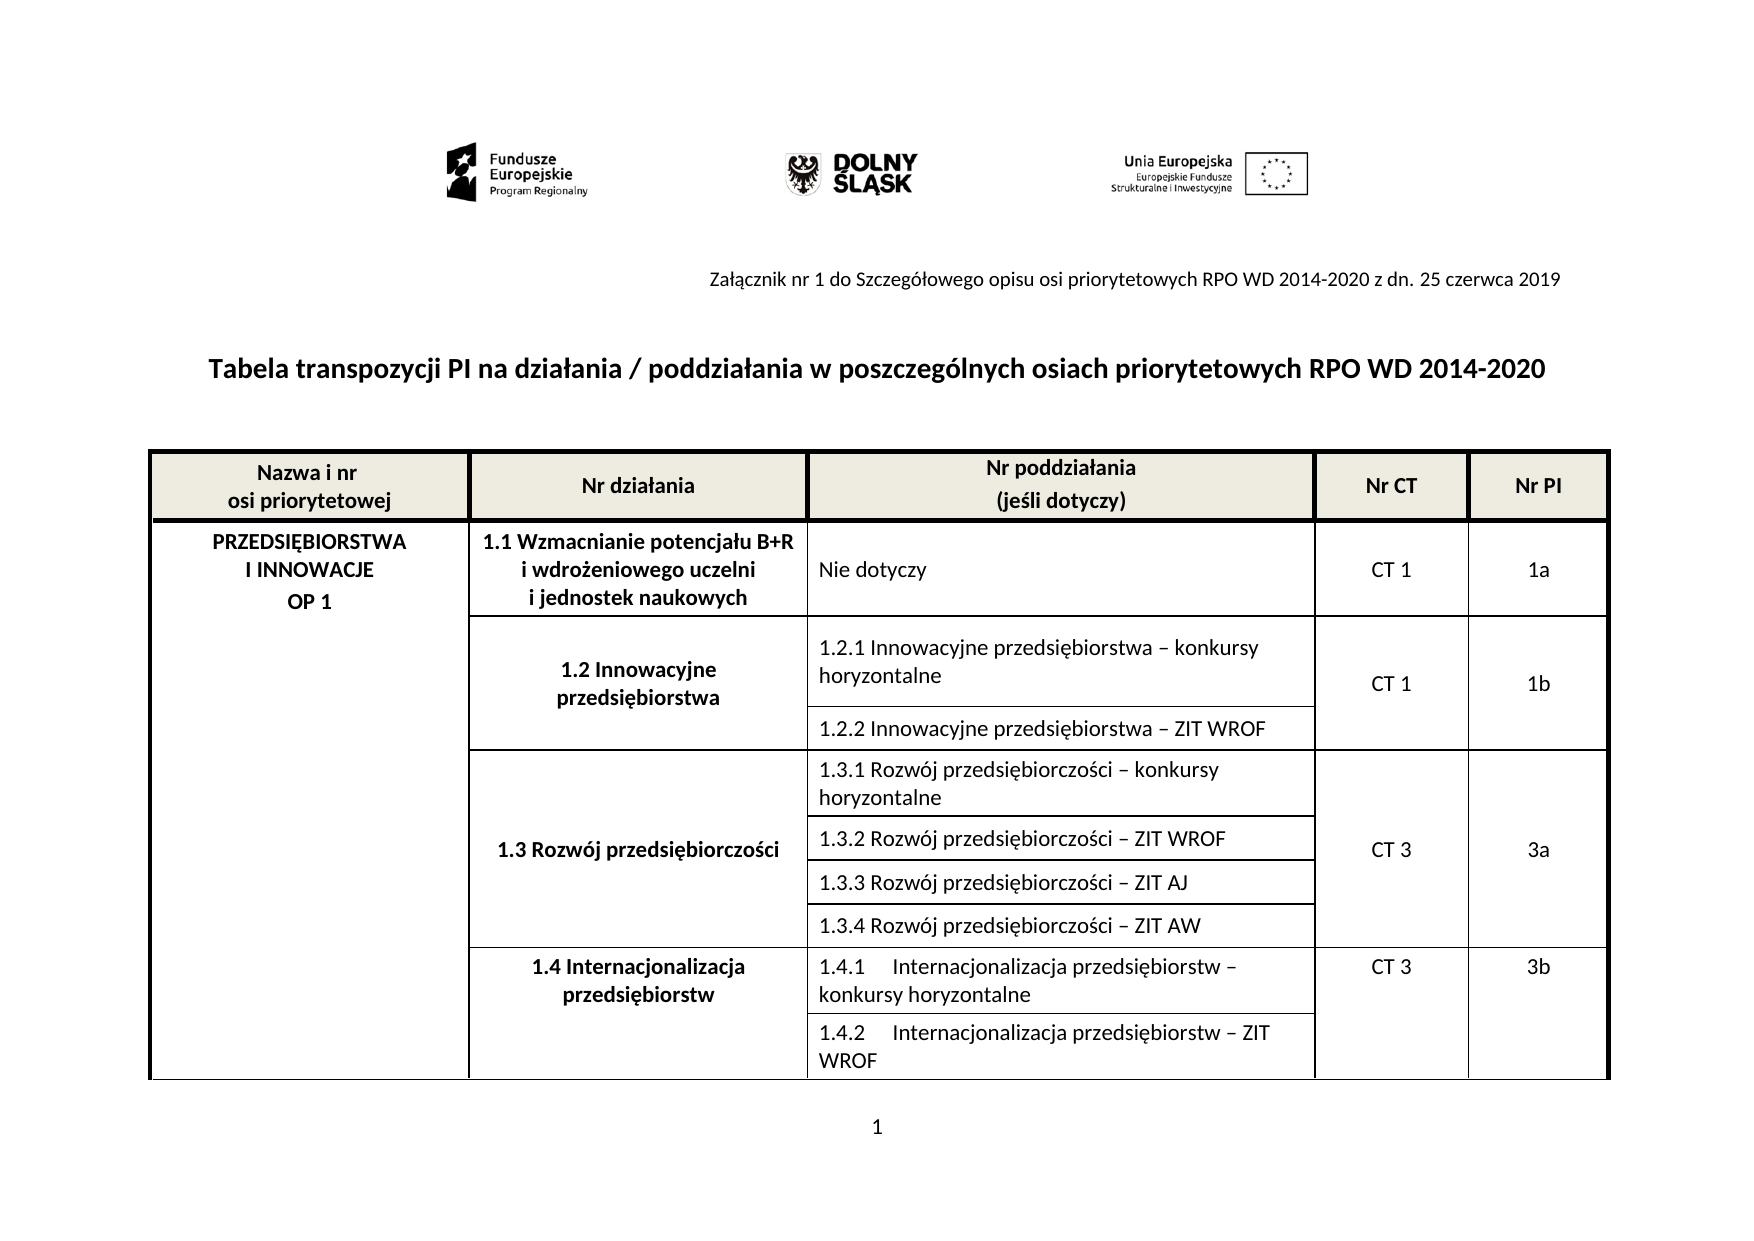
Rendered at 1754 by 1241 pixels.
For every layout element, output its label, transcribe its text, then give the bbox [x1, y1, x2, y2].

table_cell 1.3.4 Rozwój przedsiębiorczości – ZIT AW [808, 905, 1314, 947]
picture [387, 88, 1367, 252]
table_cell 3a [1469, 751, 1606, 947]
table_cell 1.2.1 Innowacyjne przedsiębiorstwa – konkursy horyzontalne [808, 617, 1314, 706]
table_cell CT 1 [1316, 523, 1468, 615]
text Załącznik nr 1 do Szczegółowego opisu osi priorytetowych RPO WD 2014-2020 z dn. 25 czerwca 2019 [590, 266, 1606, 291]
table_cell CT 1 [1316, 617, 1468, 749]
table_cell 3b [1469, 948, 1606, 1078]
table_cell 1.3.3 Rozwój przedsiębiorczości – ZIT AJ [808, 861, 1314, 903]
table_cell 1.3.1 Rozwój przedsiębiorczości – konkursy horyzontalne [808, 751, 1314, 815]
table_cell CT 3 [1316, 948, 1468, 1078]
table_cell 1.4 Internacjonalizacja przedsiębiorstw [470, 948, 807, 1078]
table_header Nazwa i nr osi priorytetowej [152, 454, 467, 518]
table_cell CT 3 [1316, 751, 1468, 947]
table_header Nr PI [1471, 454, 1606, 518]
table_cell 1a [1469, 523, 1606, 615]
table_cell 1b [1469, 617, 1606, 749]
table_cell 1.4.2 Internacjonalizacja przedsiębiorstw – ZIT WROF [808, 1014, 1314, 1078]
table_header Nr działania [472, 454, 805, 518]
text Tabela transpozycji PI na działania / poddziałania w poszczególnych osiach priorytetowych RPO WD 2014-2020 [148, 350, 1606, 385]
table_cell 1.1 Wzmacnianie potencjału B+R i wdrożeniowego uczelni i jednostek naukowych [470, 523, 807, 615]
table_cell 1.2.2 Innowacyjne przedsiębiorstwa – ZIT WROF [808, 707, 1314, 749]
table_cell 1.3 Rozwój przedsiębiorczości [470, 751, 807, 947]
table_header Nr CT [1317, 454, 1466, 518]
table_cell Nie dotyczy [808, 523, 1314, 615]
table_cell PRZEDSIĘBIORSTWA I INNOWACJE OP 1 [152, 519, 468, 1078]
table_cell 1.2 Innowacyjne przedsiębiorstwa [470, 617, 807, 749]
table_cell 1.3.2 Rozwój przedsiębiorczości – ZIT WROF [808, 817, 1314, 859]
table_cell 1.4.1 Internacjonalizacja przedsiębiorstw – konkursy horyzontalne [808, 948, 1314, 1012]
table_header Nr poddziałania (jeśli dotyczy) [810, 454, 1312, 518]
